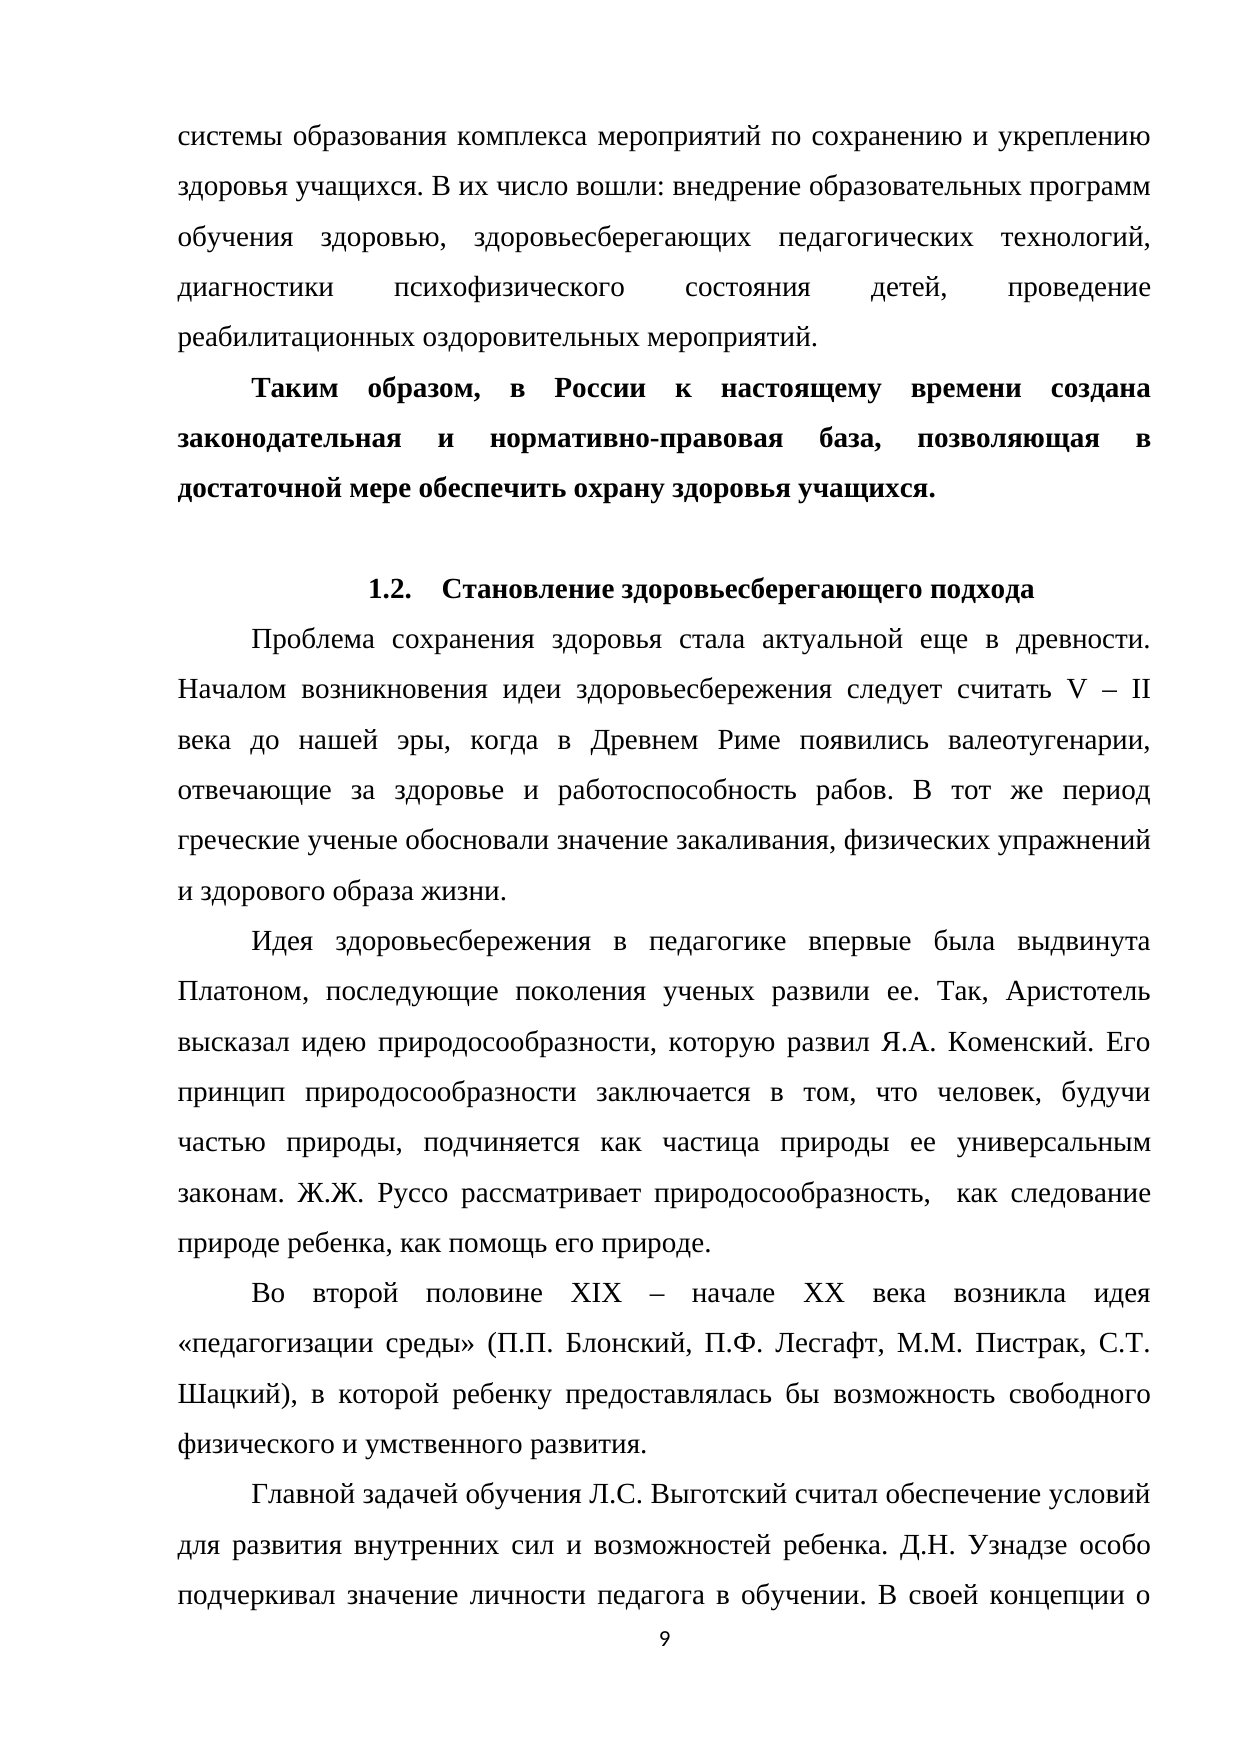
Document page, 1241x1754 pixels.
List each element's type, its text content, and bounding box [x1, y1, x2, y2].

list Становление здоровьесберегающего подхода [177, 571, 1152, 604]
text Таким образом, в России к настоящему времени создана законодательная и нормативно-правовая база, позволяющая в достаточной мере обеспечить охрану здоровья учащихся. [177, 370, 1152, 504]
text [177, 1477, 1152, 1611]
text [177, 118, 1152, 353]
text Проблема сохранения здоровья стала актуальной еще в древности. Началом возникновения идеи здоровьесбережения следует считать V – II века до нашей эры, когда в Древнем Риме появились валеотугенарии, отвечающие за здоровье и работоспособность рабов. В тот же период греческие ученые обосновали значение закаливания, физических упражнений и здорового образа жизни. [177, 621, 1152, 906]
text Идея здоровьесбережения в педагогике впервые была выдвинута Платоном, последующие поколения ученых развили ее. Так, Аристотель высказал идею природосообразности, которую развил Я.А. Коменский. Его принцип природосообразности заключается в том, что человек, будучи частью природы, подчиняется как частица природы ее универсальным законам. Ж.Ж. Руссо рассматривает природосообразность, как следование природе ребенка, как помощь его природе. [177, 923, 1152, 1258]
text Во второй половине XIX – начале ХХ века возникла идея «педагогизации среды» (П.П. Блонский, П.Ф. Лесгафт, М.М. Пистрак, С.Т. Шацкий), в которой ребенку предоставлялась бы возможность свободного физического и умственного развития. [177, 1275, 1152, 1460]
